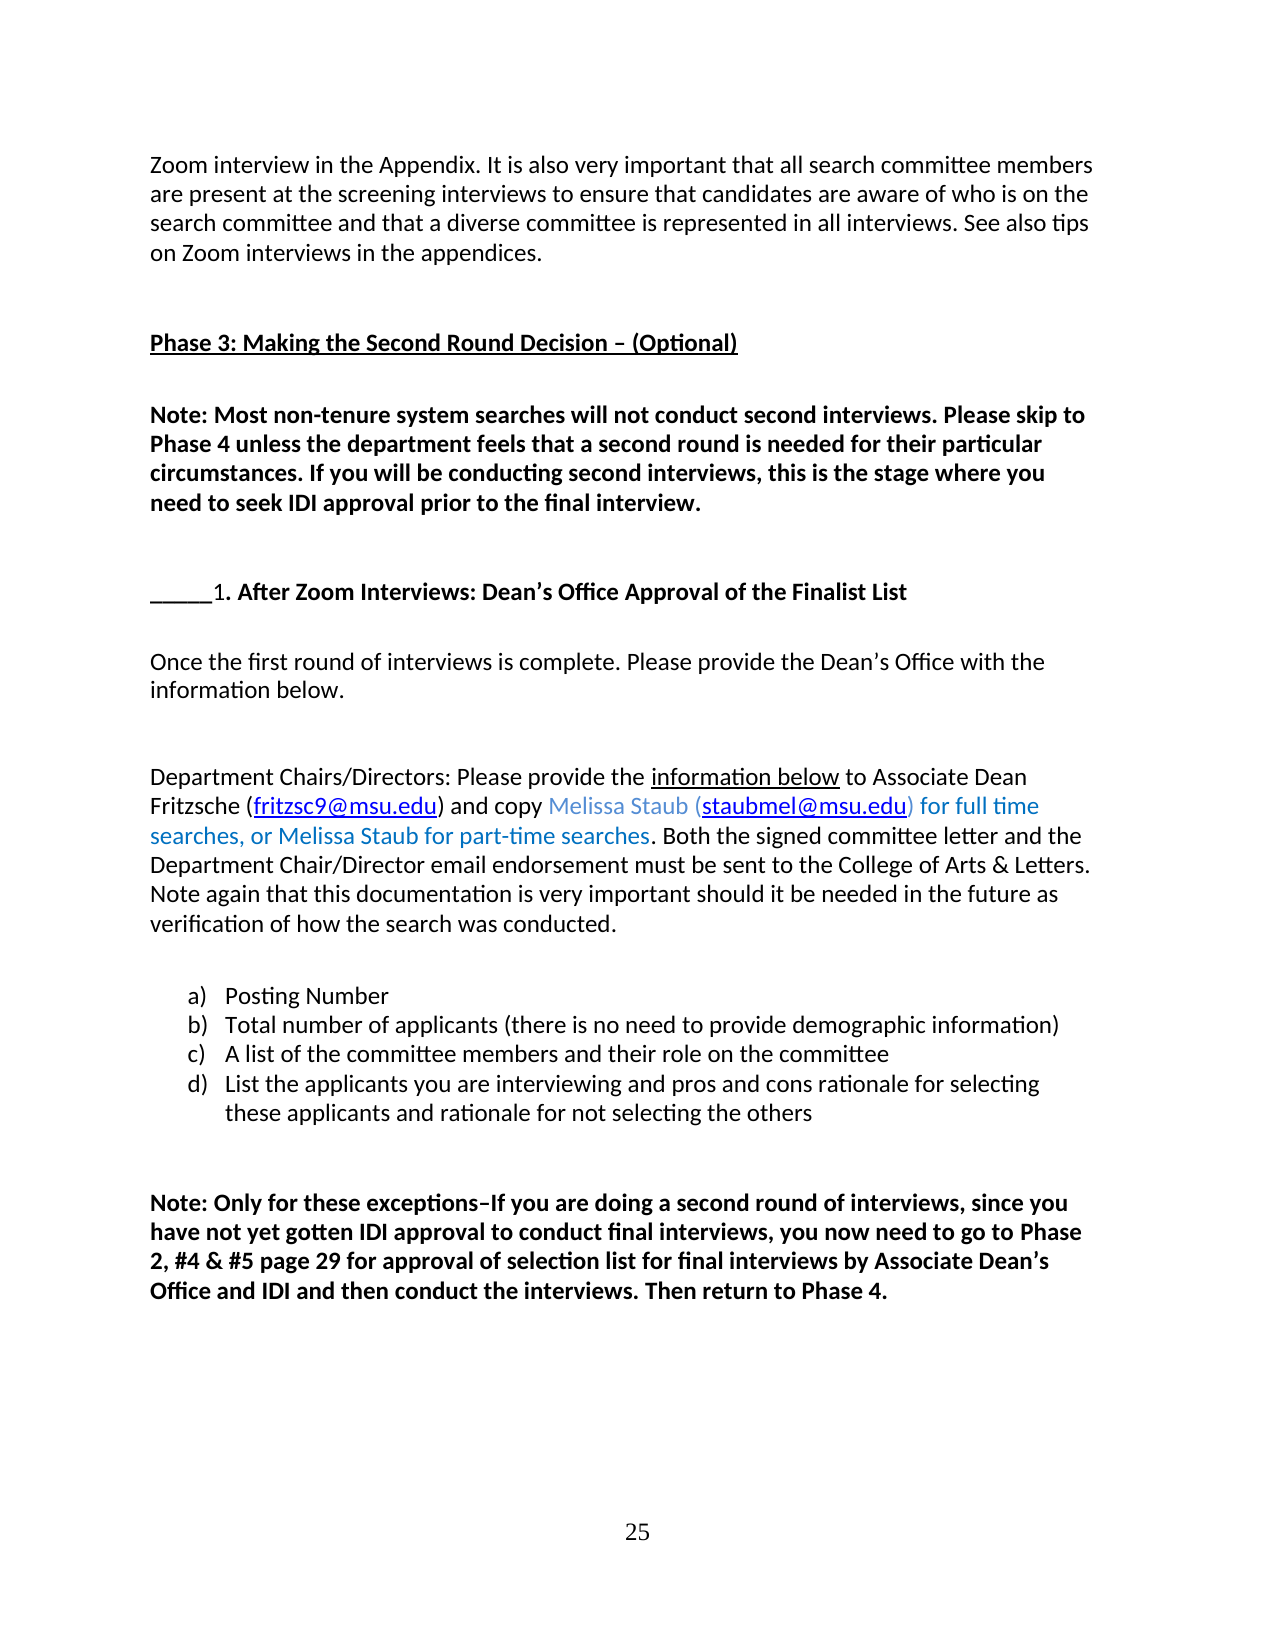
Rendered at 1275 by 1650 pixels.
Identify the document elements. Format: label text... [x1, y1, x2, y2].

list A list of the committee members and their role on the committee [187, 1039, 1101, 1069]
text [150, 150, 1101, 267]
text _____1. After Zoom Interviews: Dean’s Office Approval of the Finalist List [150, 578, 1125, 633]
text Phase 3: Making the Second Round Decision – (Optional) [150, 328, 1101, 385]
text Note: Most non-tenure system searches will not conduct second interviews. Please skip to Phase 4 unless the department feels that a second round is needed for their particular circumstances. If you will be conducting second interviews, this is the stage where you need to seek IDI approval prior to the final interview. [150, 400, 1101, 517]
list Total number of applicants (there is no need to provide demographic information) [187, 1010, 1101, 1039]
text Once the first round of interviews is complete. Please provide the Dean’s Office with the information below. [150, 648, 1125, 704]
list List the applicants you are interviewing and pros and cons rationale for selecting these applicants and rationale for not selecting the others [187, 1069, 1101, 1127]
list Posting Number [187, 981, 1101, 1010]
text Department Chairs/Directors: Please provide the information below to Associate Dean Fritzsche (fritzsc9@msu.edu) and copy Melissa Staub (staubmel@msu.edu) for full time searches, or Melissa Staub for part-time searches. Both the signed committee letter and the Department Chair/Director email endorsement must be sent to the College of Arts & Letters. Note again that this documentation is very important should it be needed in the future as verification of how the search was conducted. [150, 762, 1101, 966]
text Note: Only for these exceptions–If you are doing a second round of interviews, since you have not yet gotten IDI approval to conduct final interviews, you now need to go to Phase 2, #4 & #5 page 29 for approval of selection list for final interviews by Associate Dean’s Office and IDI and then conduct the interviews. Then return to Phase 4. [150, 1188, 1101, 1305]
